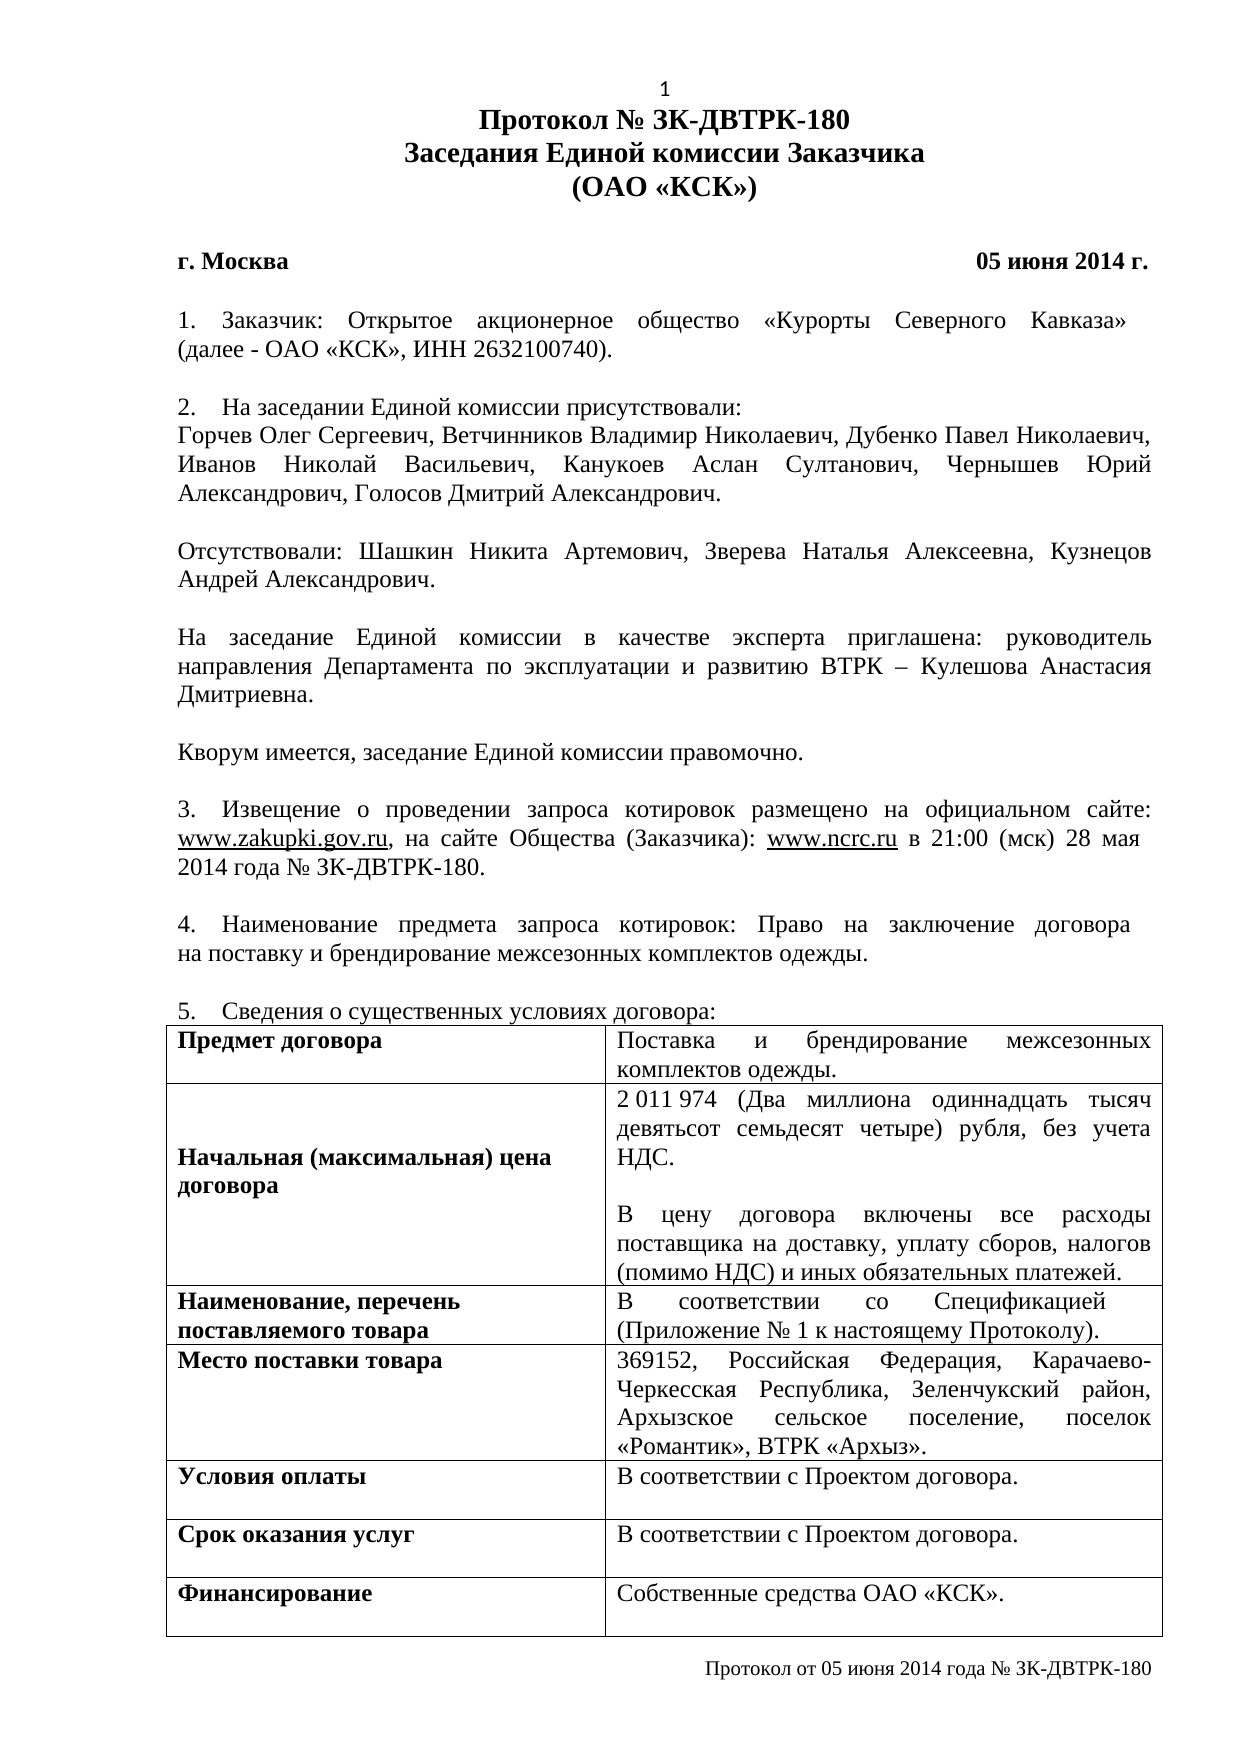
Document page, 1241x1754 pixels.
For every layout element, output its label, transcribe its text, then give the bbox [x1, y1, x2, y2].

table_cell Наименование, перечень поставляемого товара [167, 1286, 605, 1344]
table_cell В соответствии со Спецификацией (Приложение № 1 к настоящему Протоколу). [606, 1286, 1162, 1344]
list Наименование предмета запроса котировок: Право на заключение договора на поставку и брендирование межсезонных комплектов одежды. [177, 909, 1152, 967]
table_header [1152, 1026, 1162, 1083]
table_cell Финансирование [167, 1578, 605, 1636]
table_header Предмет договора [167, 1026, 605, 1083]
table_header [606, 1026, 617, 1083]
text Отсутствовали: Шашкин Никита Артемович, Зверева Наталья Алексеевна, Кузнецов Андрей Александрович. [177, 536, 1152, 593]
list На заседании Единой комиссии присутствовали: [177, 392, 1152, 421]
text Кворум имеется, заседание Единой комиссии правомочно. [177, 737, 1152, 766]
table_cell В соответствии с Проектом договора. [606, 1461, 1162, 1518]
text На заседание Единой комиссии в качестве эксперта приглашена: руководитель направления Департамента по эксплуатации и развитию ВТРК – Кулешова Анастасия Дмитриевна. [177, 622, 1152, 708]
list Сведения о существенных условиях договора: [177, 996, 1152, 1024]
table_cell 369152, Российская Федерация, Карачаево-Черкесская Республика, Зеленчукский район, Архызское сельское поселение, поселок «Романтик», ВТРК «Архыз». [606, 1345, 1162, 1460]
text (ОАО «КСК») [177, 169, 1152, 202]
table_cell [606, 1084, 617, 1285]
text Горчев Олег Сергеевич, Ветчинников Владимир Николаевич, Дубенко Павел Николаевич, Иванов Николай Васильевич, Канукоев Аслан Султанович, Чернышев Юрий Александрович, Голосов Дмитрий Александрович. [177, 421, 1152, 507]
text Заседания Единой комиссии Заказчика [177, 135, 1152, 169]
table_cell Собственные средства ОАО «КСК». [606, 1578, 1162, 1636]
table_cell Место поставки товара [167, 1345, 605, 1460]
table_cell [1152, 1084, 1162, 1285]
table_cell В соответствии с Проектом договора. [606, 1520, 1162, 1577]
list Заказчик: Открытое акционерное общество «Курорты Северного Кавказа» (далее - ОАО «КСК», ИНН 2632100740). [177, 306, 1152, 363]
text Протокол № ЗК-ДВТРК-180 [177, 102, 1152, 135]
list Извещение о проведении запроса котировок размещено на официальном сайте: www.zakupki.gov.ru, на сайте Общества (Заказчика): www.ncrc.ru в 21:00 (мск) 28 мая 2014 года № ЗК-ДВТРК-180. [177, 794, 1152, 881]
table_cell Срок оказания услуг [167, 1520, 605, 1577]
table_cell Начальная (максимальная) цена договора [167, 1084, 605, 1285]
table_header г. Москва [176, 216, 561, 306]
table_header 05 июня 2014 г. [561, 216, 1150, 306]
table_cell Условия оплаты [167, 1461, 605, 1518]
